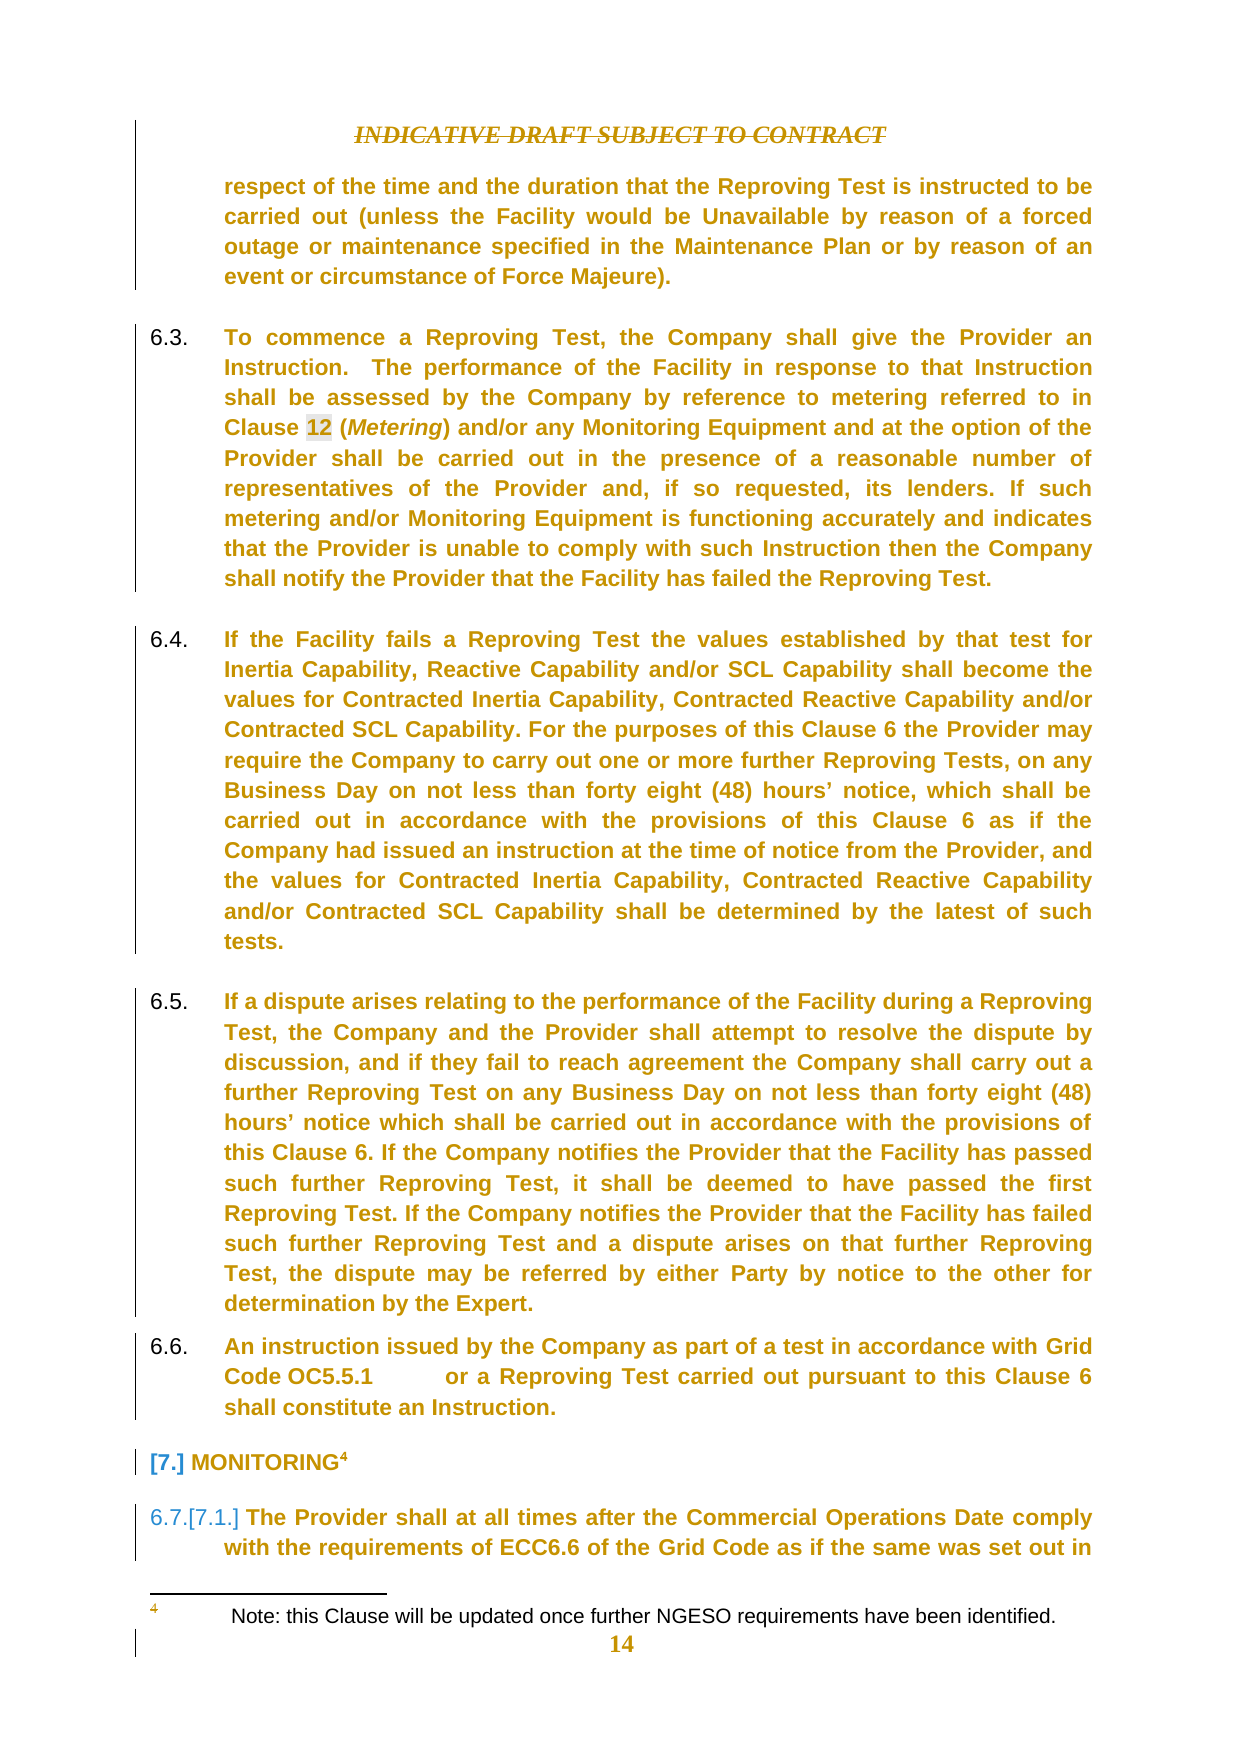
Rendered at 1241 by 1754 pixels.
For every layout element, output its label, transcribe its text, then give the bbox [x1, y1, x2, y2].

list If the Facility fails a Reproving Test the values established by that test for Inertia Capability, Reactive Capability and/or SCL Capability shall become the values for Contracted Inertia Capability, Contracted Reactive Capability and/or Contracted SCL Capability. For the purposes of this Clause 6 the Provider may require the Company to carry out one or more further Reproving Tests, on any Business Day on not less than forty eight (48) hours’ notice, which shall be carried out in accordance with the provisions of this Clause 6 as if the Company had issued an instruction at the time of notice from the Provider, and the values for Contracted Inertia Capability, Contracted Reactive Capability and/or Contracted SCL Capability shall be determined by the latest of such tests. [150, 626, 1093, 954]
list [150, 173, 1093, 290]
list If a dispute arises relating to the performance of the Facility during a Reproving Test, the Company and the Provider shall attempt to resolve the dispute by discussion, and if they fail to reach agreement the Company shall carry out a further Reproving Test on any Business Day on not less than forty eight (48) hours’ notice which shall be carried out in accordance with the provisions of this Clause 6. If the Company notifies the Provider that the Facility has passed such further Reproving Test, it shall be deemed to have passed the first Reproving Test. If the Company notifies the Provider that the Facility has failed such further Reproving Test and a dispute arises on that further Reproving Test, the dispute may be referred by either Party by notice to the other for determination by the Expert. [150, 988, 1093, 1317]
list To commence a Reproving Test, the Company shall give the Provider an Instruction. The performance of the Facility in response to that Instruction shall be assessed by the Company by reference to metering referred to in Clause 12 (Metering) and/or any Monitoring Equipment and at the option of the Provider shall be carried out in the presence of a reasonable number of representatives of the Provider and, if so requested, its lenders. If such metering and/or Monitoring Equipment is functioning accurately and indicates that the Provider is unable to comply with such Instruction then the Company shall notify the Provider that the Facility has failed the Reproving Test. [150, 324, 1093, 592]
list An instruction issued by the Company as part of a test in accordance with Grid Code OC5.5.1 or a Reproving Test carried out pursuant to this Clause 6 shall constitute an Instruction. [150, 1333, 1093, 1420]
subtitle MONITORING [150, 1449, 1093, 1475]
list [150, 1504, 1093, 1561]
